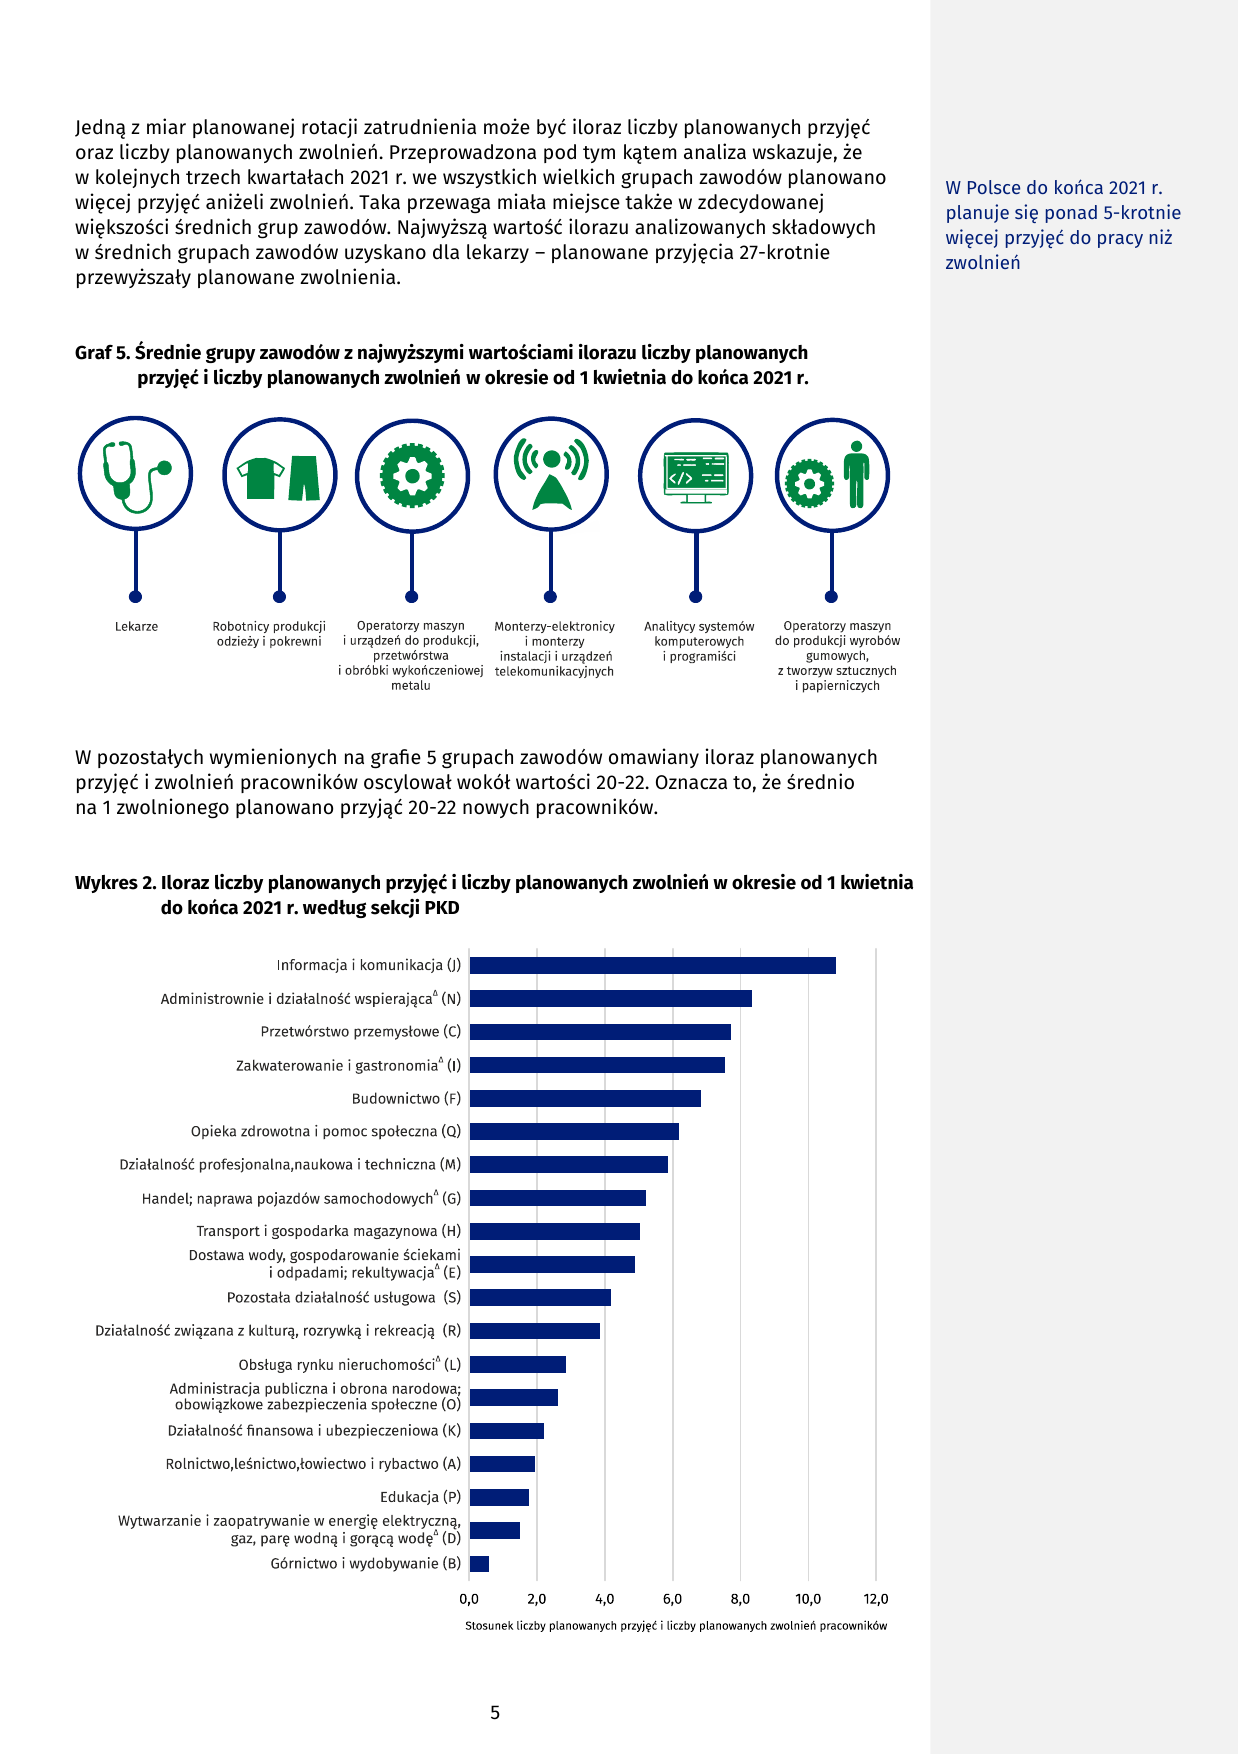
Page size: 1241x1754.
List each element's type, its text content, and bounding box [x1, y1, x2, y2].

text W pozostałych wymienionych na grafie 5 grupach zawodów omawiany iloraz planowanych przyjęć i zwolnień pracowników oscylował wokół wartości 20-22. Oznacza to, że średnio na 1 zwolnionego planowano przyjąć 20-22 nowych pracowników. [75, 745, 915, 820]
text Graf 5. Średnie grupy zawodów z najwyższymi wartościami ilorazu liczby planowanych przyjęć i liczby planowanych zwolnień w okresie od 1 kwietnia do końca 2021 r. [75, 339, 915, 389]
text Wykres 2. Iloraz liczby planowanych przyjęć i liczby planowanych zwolnień w okresie od 1 kwietnia do końca 2021 r. według sekcji PKD [75, 870, 915, 920]
text Jedną z miar planowanej rotacji zatrudnienia może być iloraz liczby planowanych przyjęć oraz liczby planowanych zwolnień. Przeprowadzona pod tym kątem analiza wskazuje, że w kolejnych trzech kwartałach 2021 r. we wszystkich wielkich grupach zawodów planowano więcej przyjęć aniżeli zwolnień. Taka przewaga miała miejsce także w zdecydowanej większości średnich grup zawodów. Najwyższą wartość ilorazu analizowanych składowych w średnich grupach zawodów uzyskano dla lekarzy – planowane przyjęcia 27-krotnie przewyższały planowane zwolnienia. [75, 114, 915, 289]
